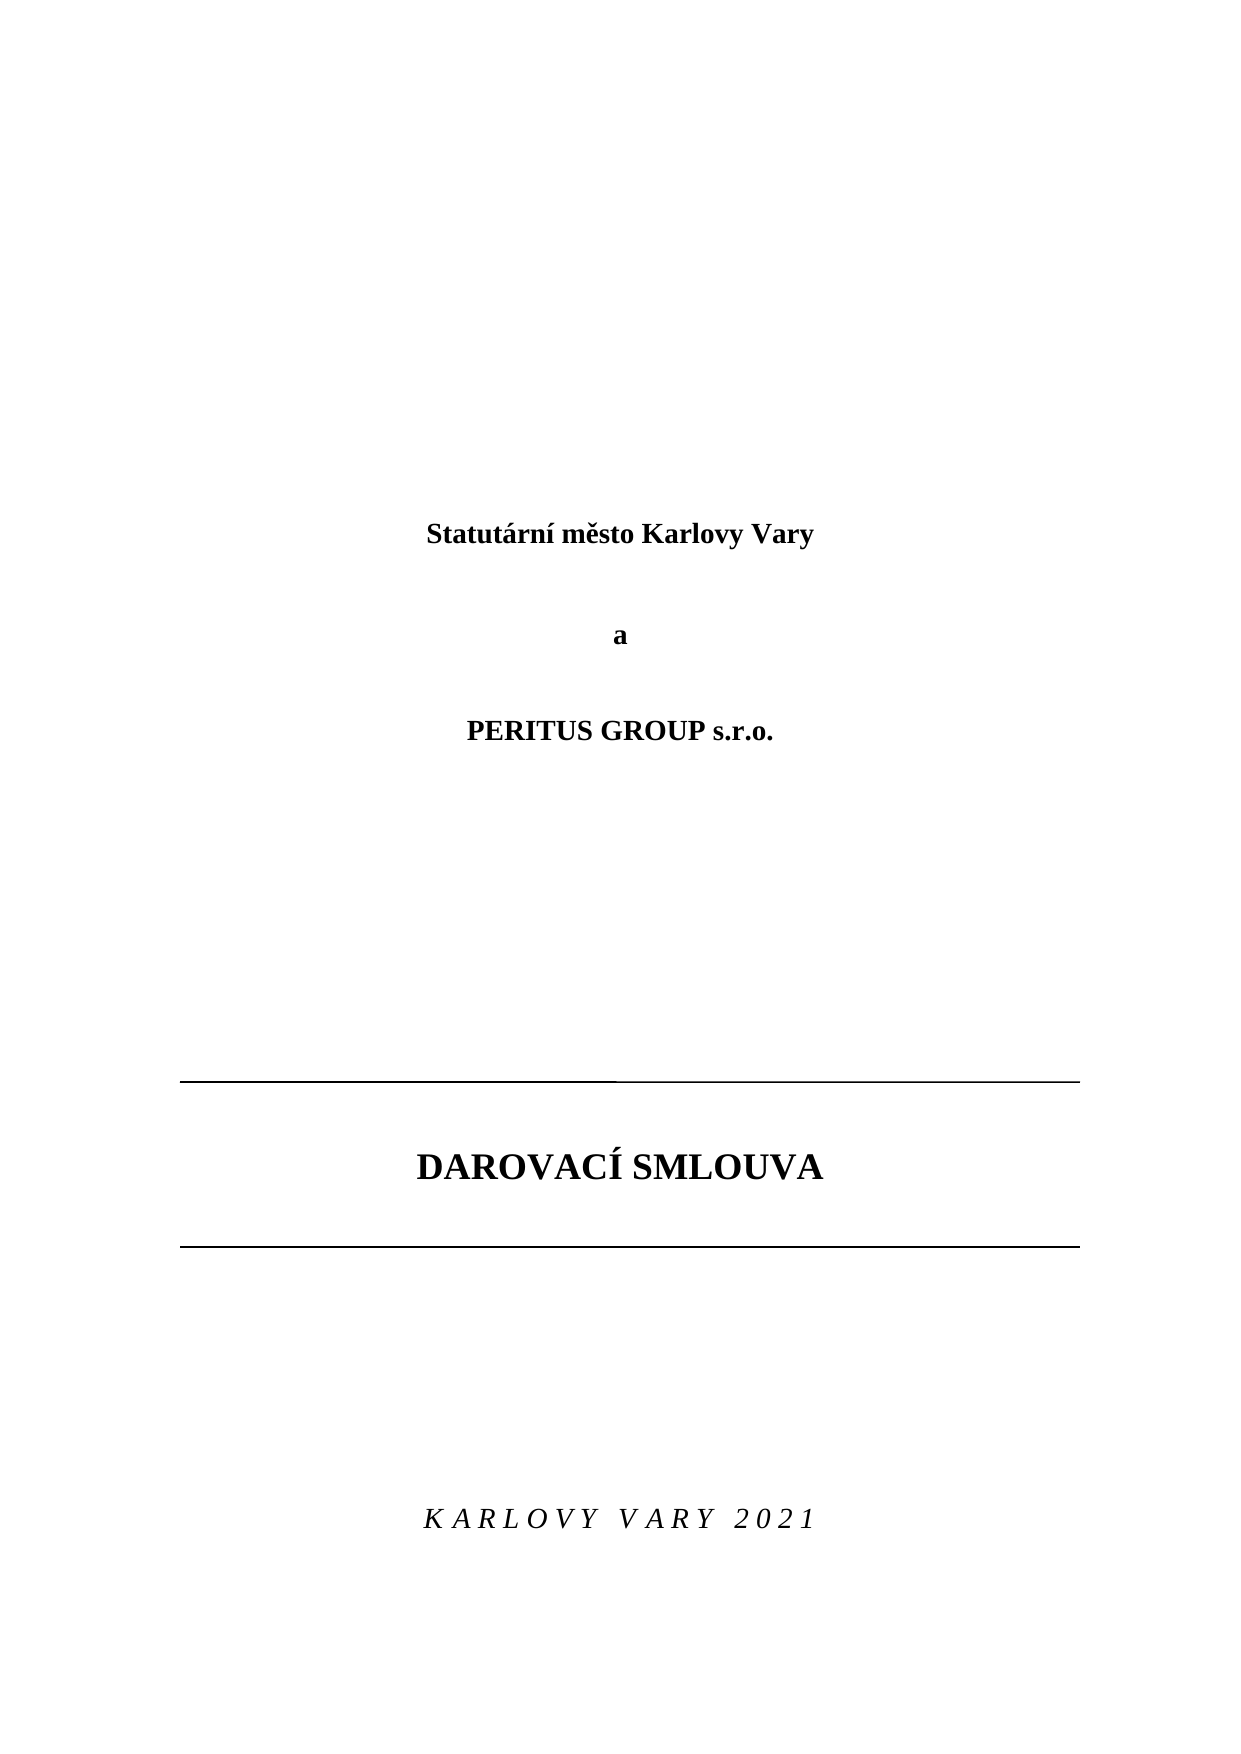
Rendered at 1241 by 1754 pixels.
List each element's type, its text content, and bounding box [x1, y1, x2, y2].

text a [148, 617, 1093, 651]
subtitle K A R L O V Y V A R Y 2 0 2 1 [148, 1501, 1093, 1535]
text PERITUS GROUP s.r.o. [148, 713, 1093, 747]
subtitle Statutární město Karlovy Vary [148, 517, 1093, 550]
text DAROVACÍ SMLOUVA [148, 1144, 1093, 1188]
